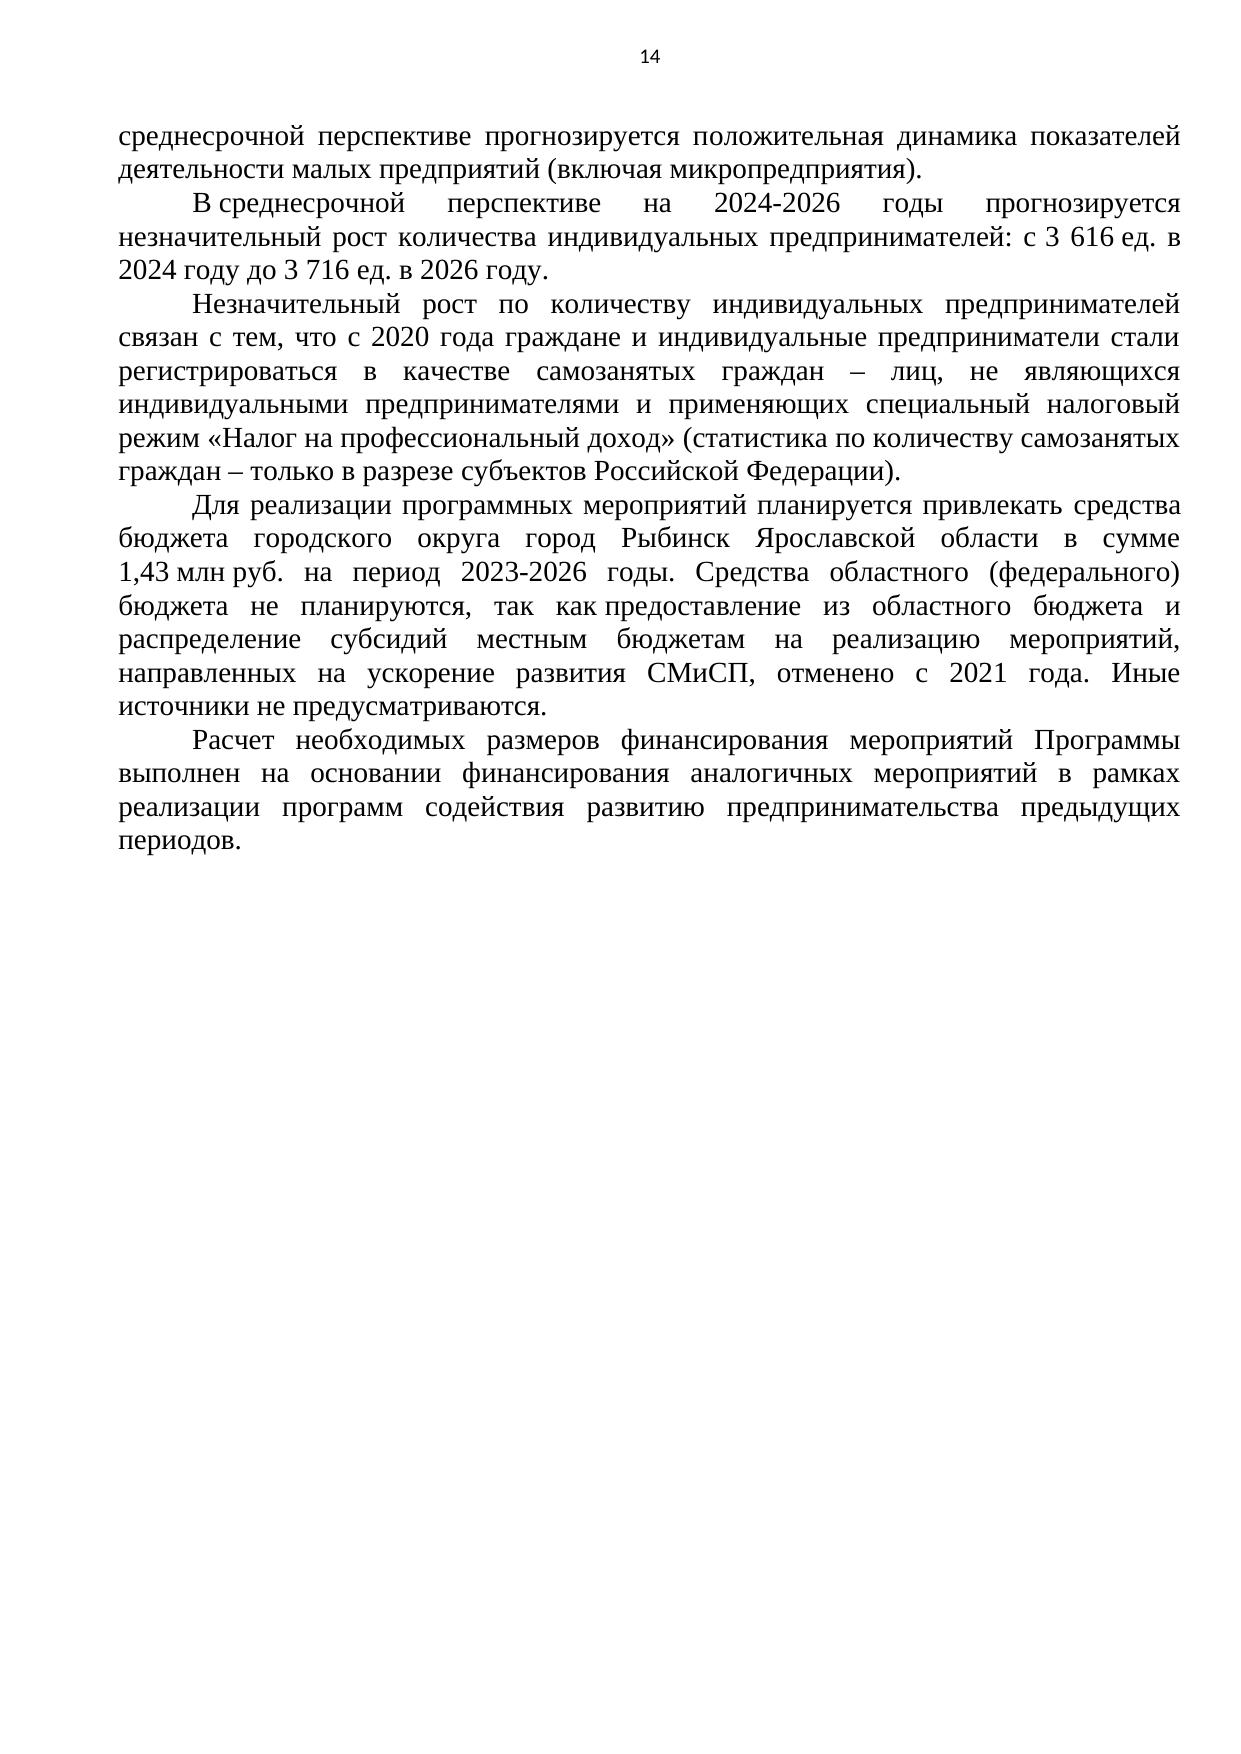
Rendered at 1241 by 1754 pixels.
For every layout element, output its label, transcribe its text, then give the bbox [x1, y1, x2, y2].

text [118, 118, 1181, 185]
text Расчет необходимых размеров финансирования мероприятий Программы выполнен на основании финансирования аналогичных мероприятий в рамках реализации программ содействия развитию предпринимательства предыдущих периодов. [118, 722, 1181, 856]
text В среднесрочной перспективе на 2024-2026 годы прогнозируется незначительный рост количества индивидуальных предпринимателей: с 3 616 ед. в 2024 году до 3 716 ед. в 2026 году. [118, 185, 1181, 286]
text Для реализации программных мероприятий планируется привлекать средства бюджета городского округа город Рыбинск Ярославской области в сумме 1,43 млн руб. на период 2023-2026 годы. Средства областного (федерального) бюджета не планируются, так как предоставление из областного бюджета и распределение субсидий местным бюджетам на реализацию мероприятий, направленных на ускорение развития СМиСП, отменено с 2021 года. Иные источники не предусматриваются. [118, 487, 1181, 722]
text Незначительный рост по количеству индивидуальных предпринимателей связан с тем, что с 2020 года граждане и индивидуальные предприниматели стали регистрироваться в качестве самозанятых граждан – лиц, не являющихся индивидуальными предпринимателями и применяющих специальный налоговый режим «Налог на профессиональный доход» (статистика по количеству самозанятых граждан – только в разрезе субъектов Российской Федерации). [118, 286, 1181, 487]
